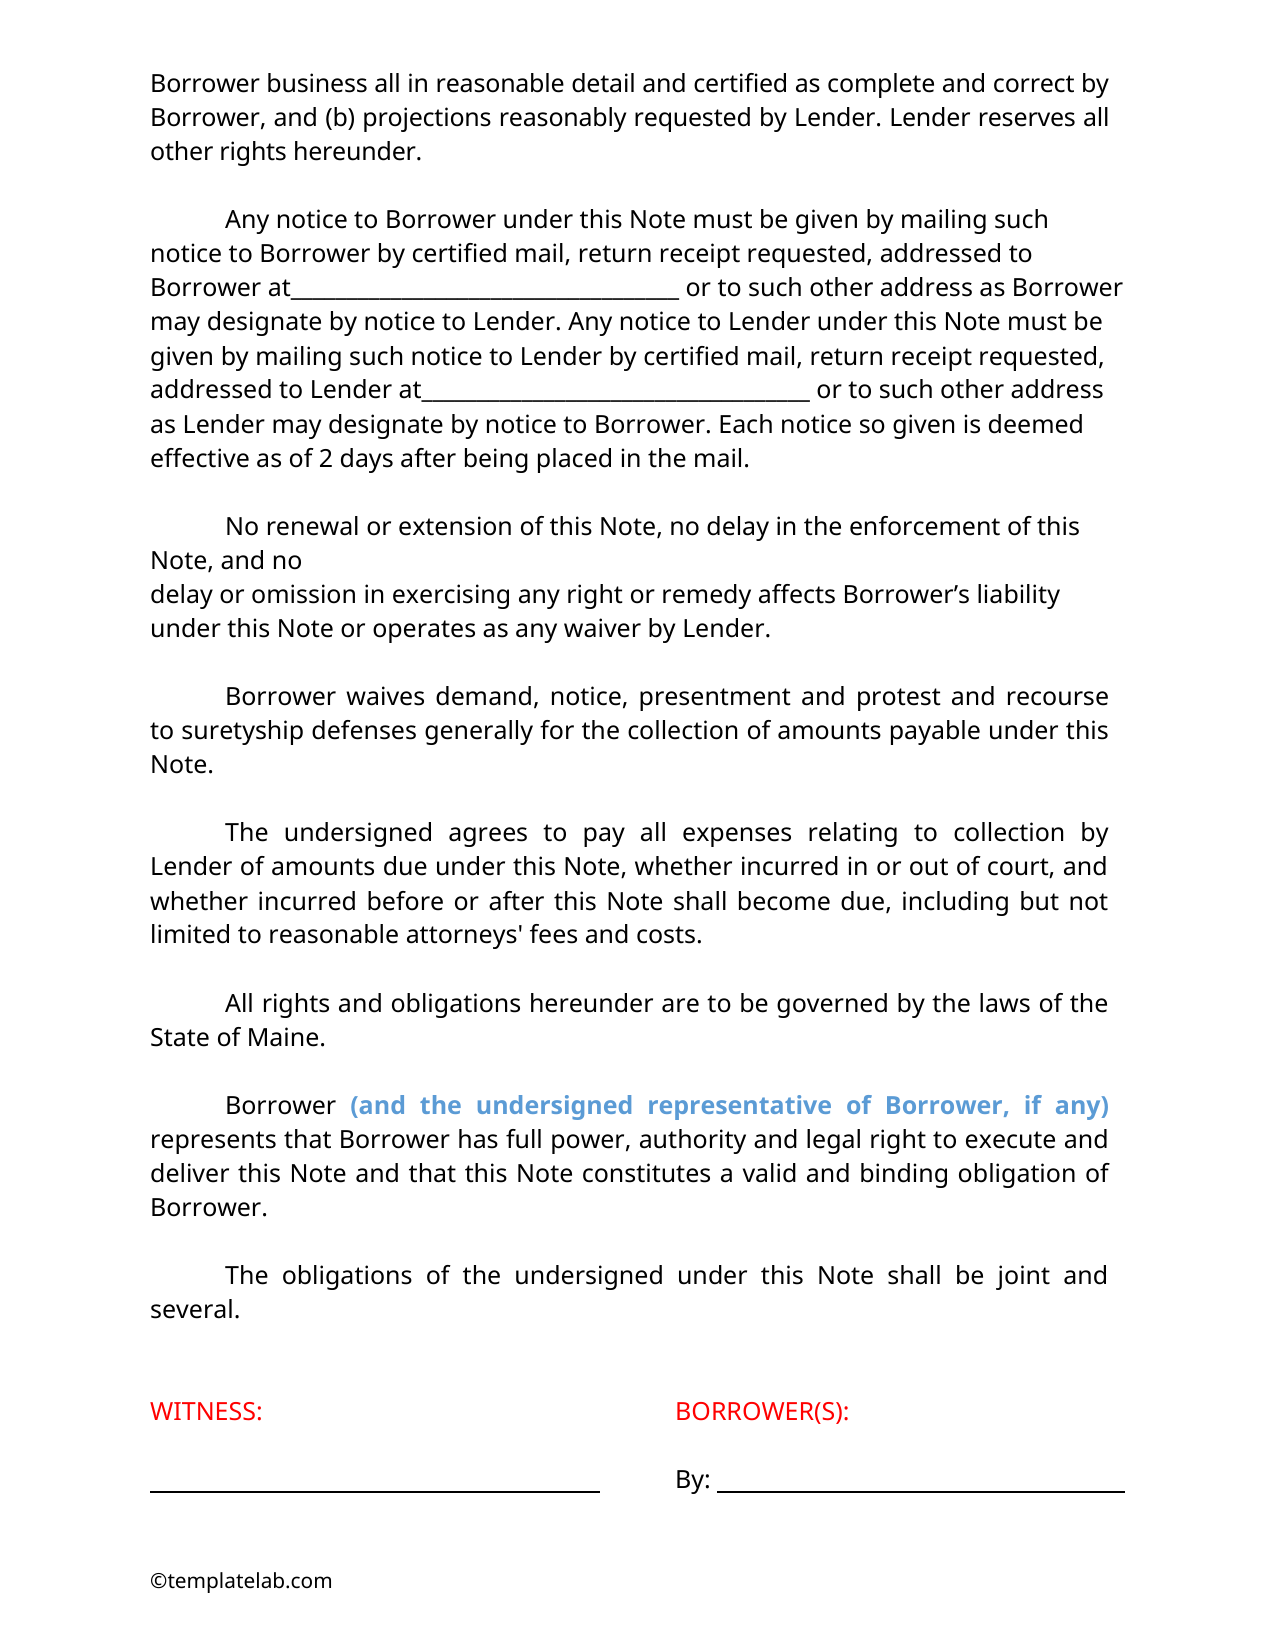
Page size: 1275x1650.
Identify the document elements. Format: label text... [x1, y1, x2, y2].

text Any notice to Borrower under this Note must be given by mailing such notice to Borrower by certified mail, return receipt requested, addressed to Borrower at___________________________________ or to such other address as Borrower may designate by notice to Lender. Any notice to Lender under this Note must be given by mailing such notice to Lender by certified mail, return receipt requested, addressed to Lender at___________________________________ or to such other address as Lender may designate by notice to Borrower. Each notice so given is deemed effective as of 2 days after being placed in the mail. [150, 202, 1125, 474]
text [150, 66, 1110, 168]
text Borrower waives demand, notice, presentment and protest and recourse to suretyship defenses generally for the collection of amounts payable under this Note. [150, 679, 1110, 781]
text Borrower (and the undersigned representative of Borrower, if any) represents that Borrower has full power, authority and legal right to execute and deliver this Note and that this Note constitutes a valid and binding obligation of Borrower. [150, 1087, 1110, 1224]
text delay or omission in exercising any right or remedy affects Borrower’s liability under this Note or operates as any waiver by Lender. [150, 577, 1125, 645]
text The obligations of the undersigned under this Note shall be joint and several. [150, 1258, 1110, 1326]
text The undersigned agrees to pay all expenses relating to collection by Lender of amounts due under this Note, whether incurred in or out of court, and whether incurred before or after this Note shall become due, including but not limited to reasonable attorneys' fees and costs. [150, 815, 1110, 951]
text All rights and obligations hereunder are to be governed by the laws of the State of Maine. [150, 985, 1110, 1053]
text No renewal or extension of this Note, no delay in the enforcement of this Note, and no [150, 508, 1125, 577]
text WITNESS: BORROWER(S): [150, 1394, 1110, 1428]
text By: [150, 1462, 1125, 1496]
